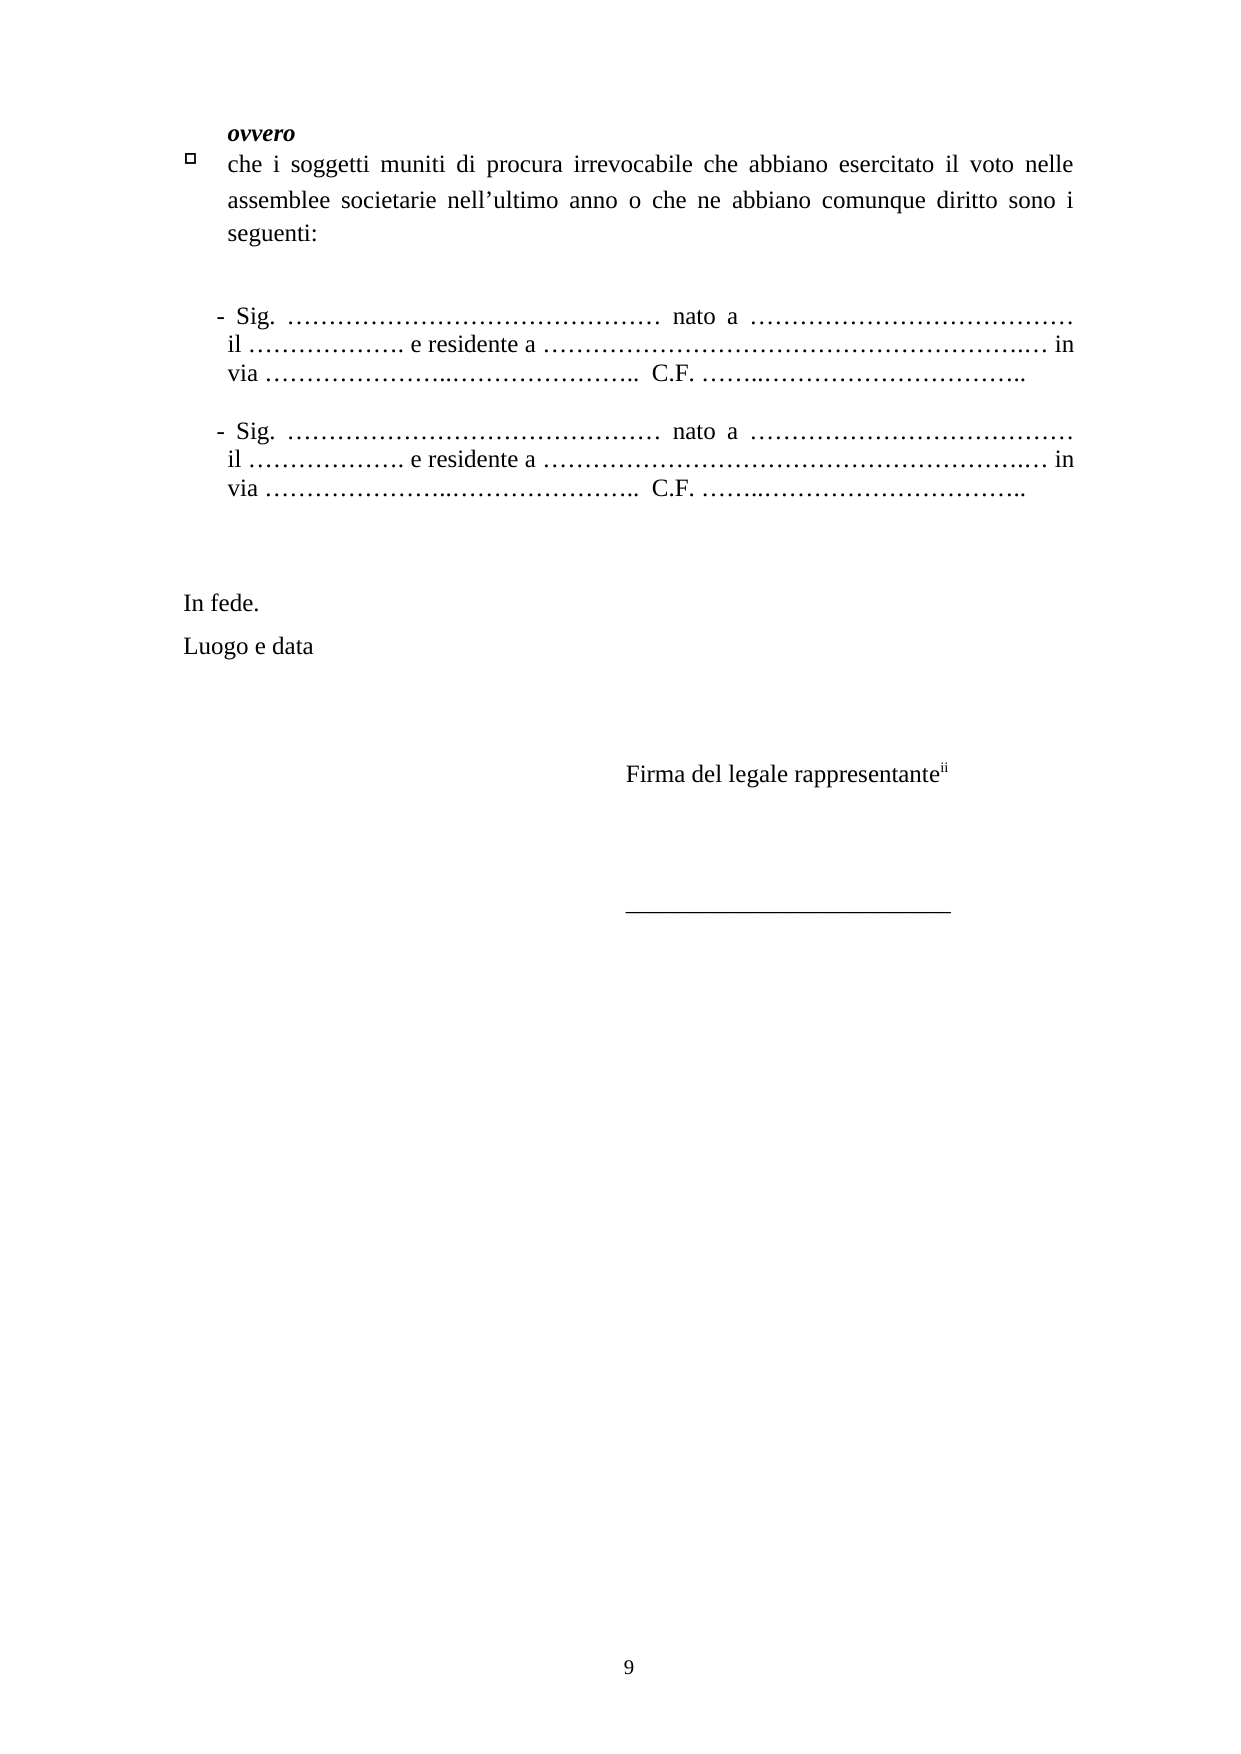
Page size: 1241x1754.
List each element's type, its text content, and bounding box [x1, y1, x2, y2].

list che i soggetti muniti di procura irrevocabile che abbiano esercitato il voto nelle assemblee societarie nell’ultimo anno o che ne abbiano comunque diritto sono i seguenti: [183, 147, 1075, 247]
text - Sig. ……………………………………… nato a ………………………………… il ………………. e residente a ………………………………………………….… in via …………………..………………….. C.F. ……..………………………….. [183, 301, 1075, 387]
text In fede. [183, 588, 1075, 617]
text Luogo e data [183, 631, 1075, 660]
text __________________________ [183, 887, 1075, 916]
text - Sig. ……………………………………… nato a ………………………………… il ………………. e residente a ………………………………………………….… in via …………………..………………….. C.F. ……..………………………….. [183, 416, 1075, 502]
text Firma del legale rappresentante [257, 759, 1075, 788]
text ovvero [227, 118, 1075, 147]
